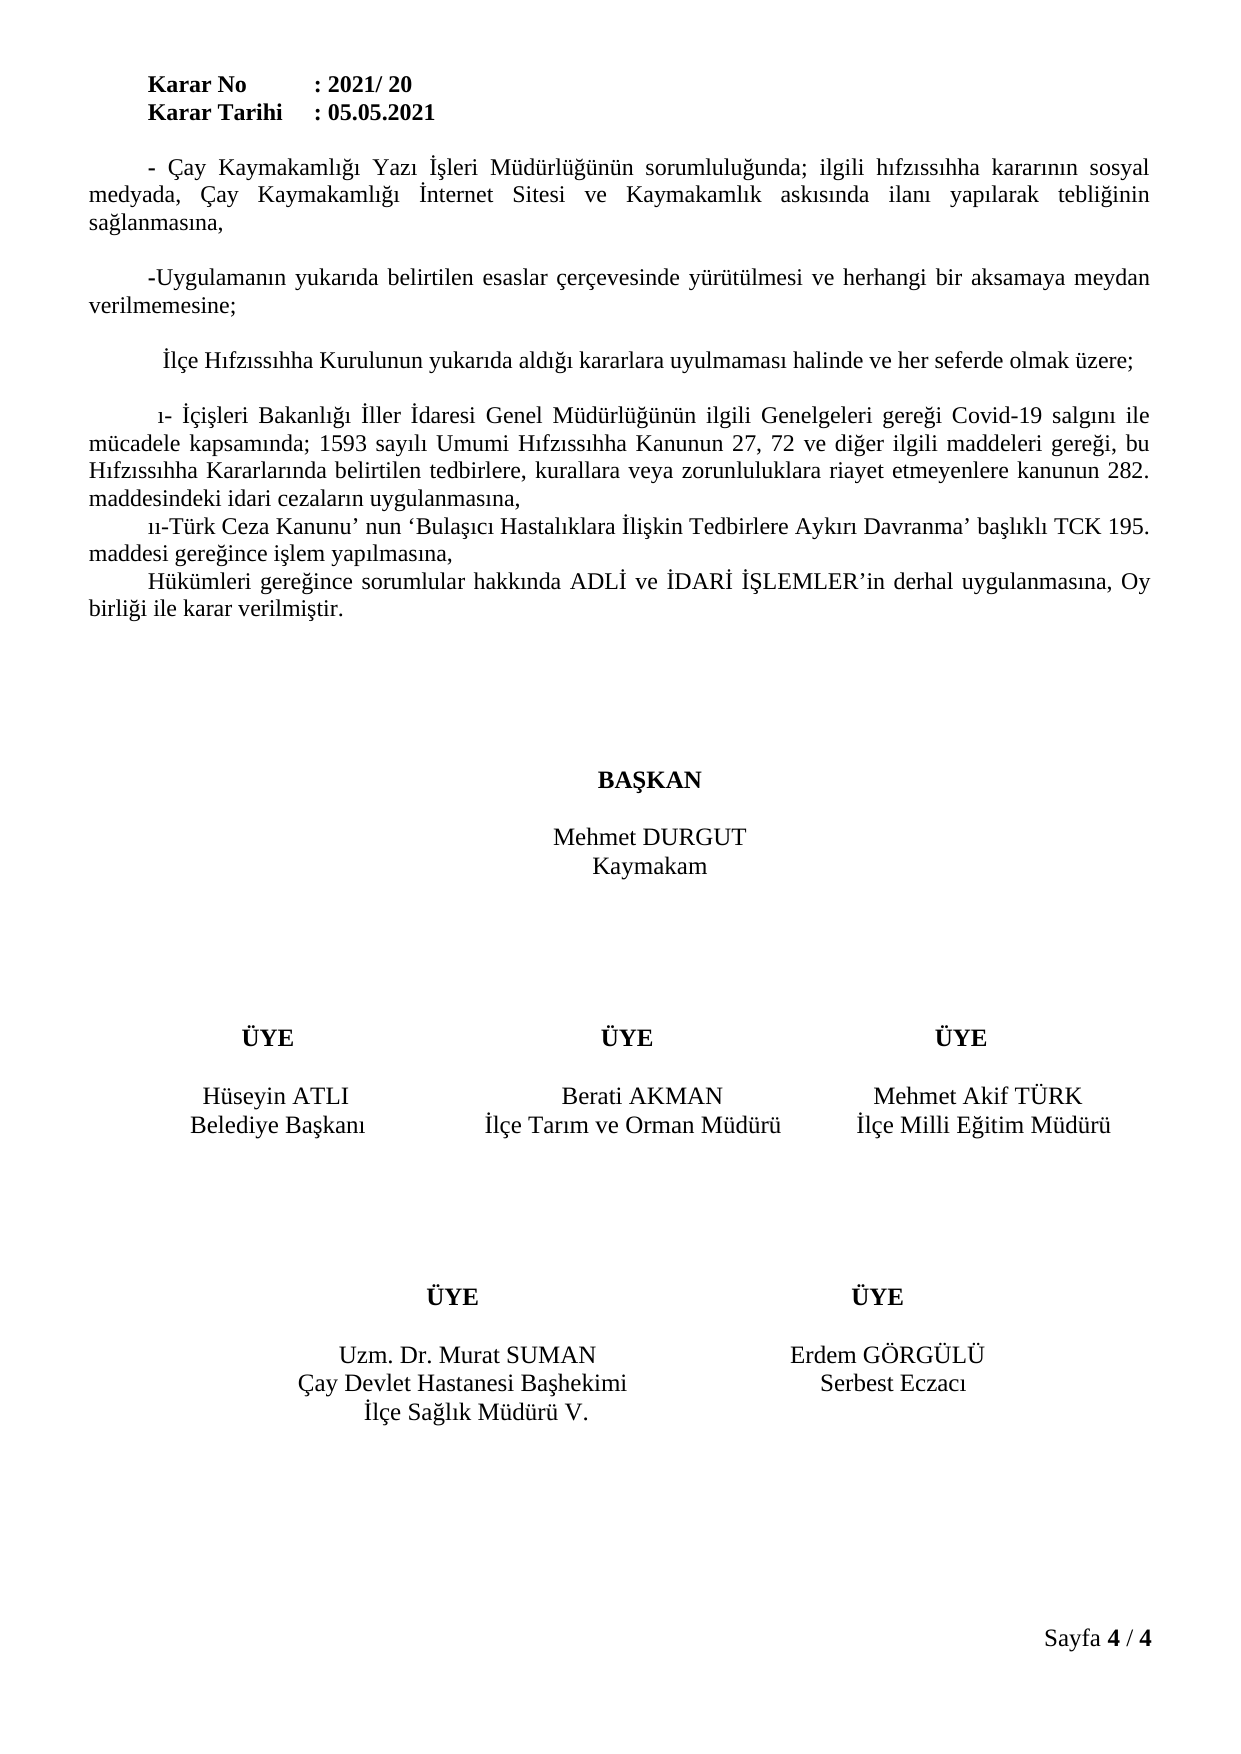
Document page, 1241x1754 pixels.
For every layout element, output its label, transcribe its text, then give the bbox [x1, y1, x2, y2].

text ı- İçişleri Bakanlığı İller İdaresi Genel Müdürlüğünün ilgili Genelgeleri gereği Covid-19 salgını ile mücadele kapsamında; 1593 sayılı Umumi Hıfzıssıhha Kanunun 27, 72 ve diğer ilgili maddeleri gereği, bu Hıfzıssıhha Kararlarında belirtilen tedbirlere, kurallara veya zorunluluklara riayet etmeyenlere kanunun 282. maddesindeki idari cezaların uygulanmasına, [89, 401, 1152, 512]
text Karar No : 2021/ 20 [89, 70, 1152, 98]
text ÜYE ÜYE [89, 1282, 1152, 1311]
text ÜYE ÜYE ÜYE [89, 1023, 1152, 1052]
text ıı-Türk Ceza Kanunu’ nun ‘Bulaşıcı Hastalıklara İlişkin Tedbirlere Aykırı Davranma’ başlıklı TCK 195. maddesi gereğince işlem yapılmasına, [89, 512, 1152, 567]
text Çay Devlet Hastanesi Başhekimi Serbest Eczacı İlçe Sağlık Müdürü V. [89, 1368, 1152, 1426]
text Mehmet DURGUT [89, 822, 1152, 851]
text BAŞKAN [89, 765, 1152, 793]
text Hükümleri gereğince sorumlular hakkında ADLİ ve İDARİ İŞLEMLER’in derhal uygulanmasına, Oy birliği ile karar verilmiştir. [89, 567, 1152, 622]
text Karar Tarihi : 05.05.2021 [89, 98, 1152, 125]
text İlçe Hıfzıssıhha Kurulunun yukarıda aldığı kararlara uyulmaması halinde ve her seferde olmak üzere; [89, 346, 1152, 374]
text - Çay Kaymakamlığı Yazı İşleri Müdürlüğünün sorumluluğunda; ilgili hıfzıssıhha kararının sosyal medyada, Çay Kaymakamlığı İnternet Sitesi ve Kaymakamlık askısında ilanı yapılarak tebliğinin sağlanmasına, [89, 153, 1152, 236]
text Uzm. Dr. Murat SUMAN Erdem GÖRGÜLÜ [89, 1340, 1152, 1368]
text Hüseyin ATLI Berati AKMAN Mehmet Akif TÜRK Belediye Başkanı İlçe Tarım ve Orman Müdürü İlçe Milli Eğitim Müdürü [190, 1081, 1152, 1138]
text Kaymakam [89, 851, 1152, 880]
text -Uygulamanın yukarıda belirtilen esaslar çerçevesinde yürütülmesi ve herhangi bir aksamaya meydan verilmemesine; [89, 263, 1152, 318]
